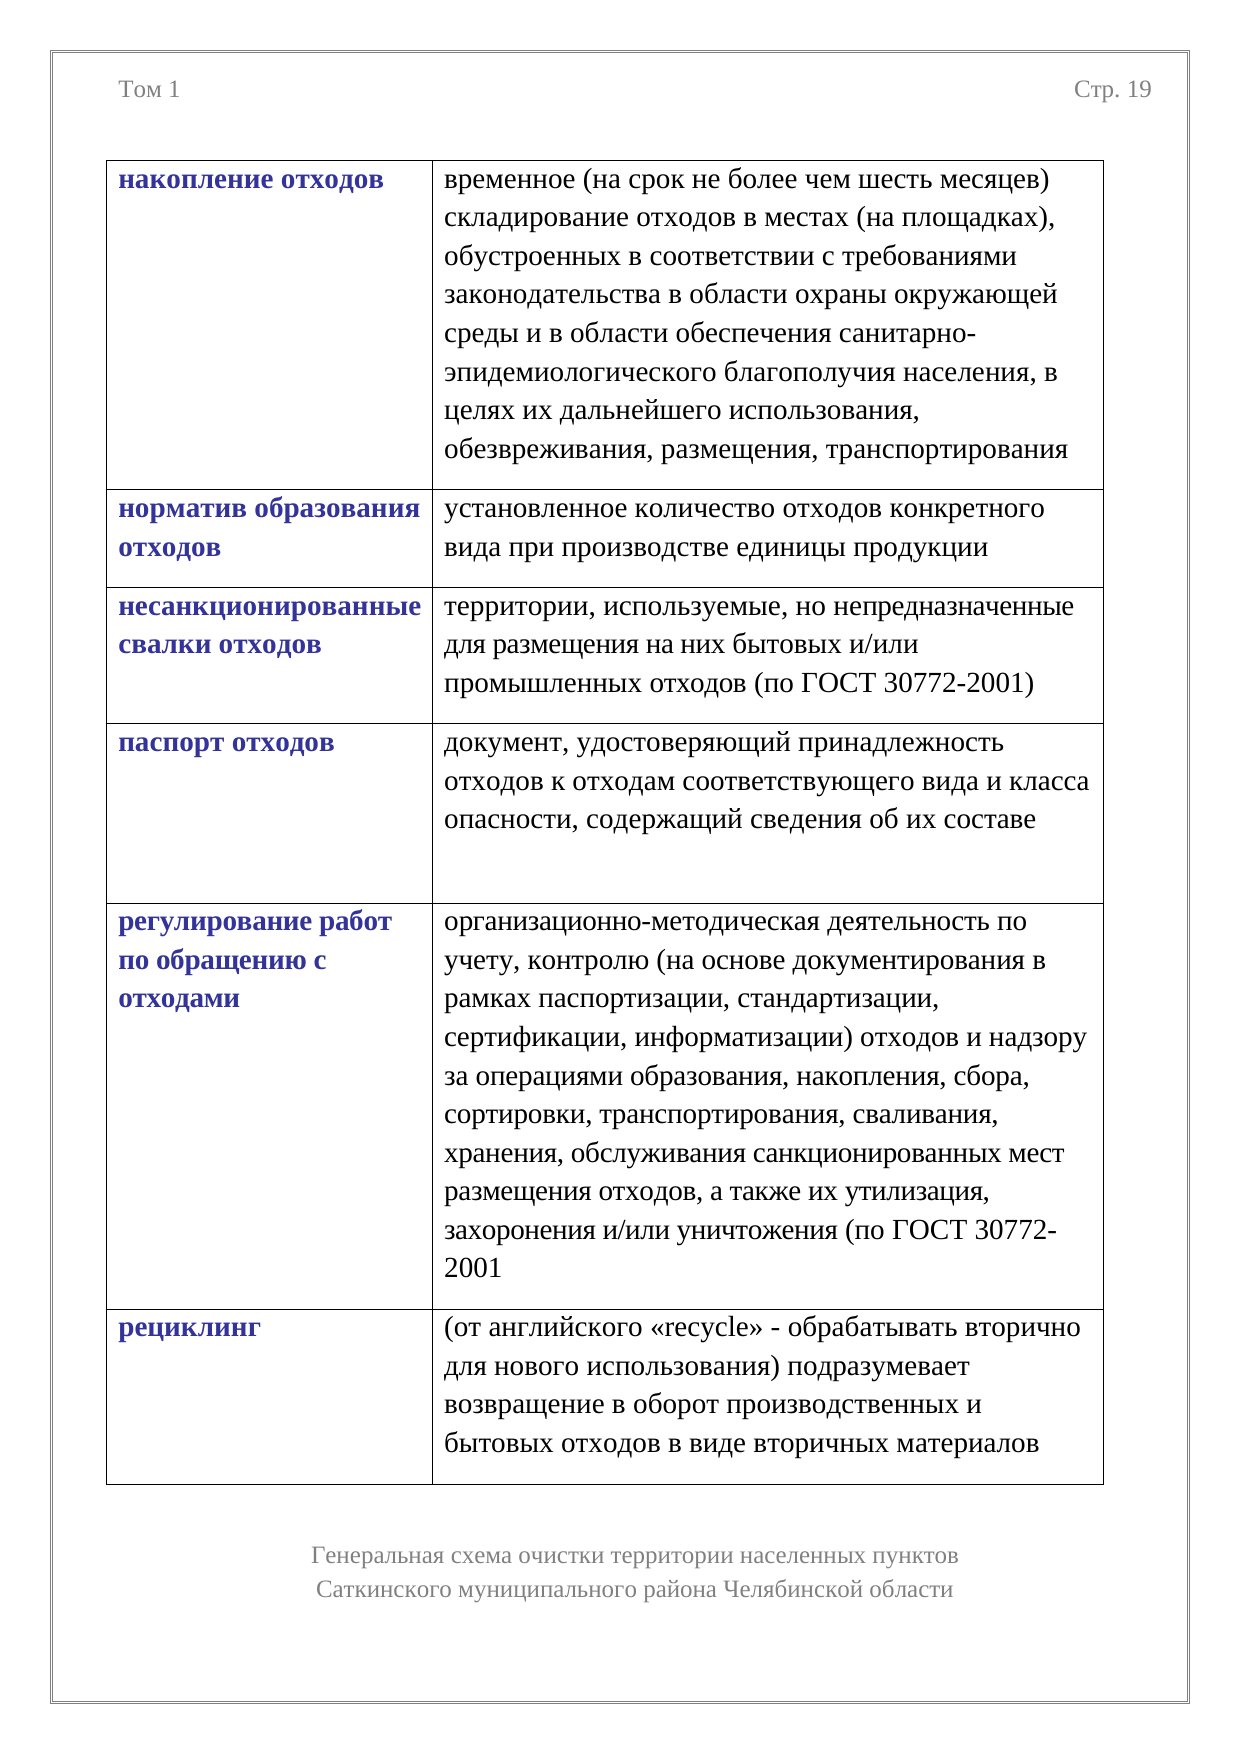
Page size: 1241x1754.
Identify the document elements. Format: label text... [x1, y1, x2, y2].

table_cell территории, используемые, но непредназначенные для размещения на них бытовых и/или промышленных отходов (по ГОСТ 30772-2001) [433, 588, 1103, 723]
table_cell организационно-методическая деятельность по учету, контролю (на основе документирования в рамках паспортизации, стандартизации, сертификации, информатизации) отходов и надзору за операциями образования, накопления, сбора, сортировки, транспортирования, сваливания, хранения, обслуживания санкционированных мест размещения отходов, а также их утилизация, захоронения и/или уничтожения (по ГОСТ 30772-2001 [433, 904, 1103, 1308]
table_cell временное (на срок не более чем шесть месяцев) складирование отходов в местах (на площадках), обустроенных в соответствии с требованиями законодательства в области охраны окружающей среды и в области обеспечения санитарно-эпидемиологического благополучия населения, в целях их дальнейшего использования, обезвреживания, размещения, транспортирования [433, 161, 1103, 489]
table_cell документ, удостоверяющий принадлежность отходов к отходам соответствующего вида и класса опасности, содержащий сведения об их составе [433, 724, 1103, 902]
table_cell регулирование работ по обращению с отходами [107, 904, 432, 1308]
table_cell (от английского «recyclе» - обрабатывать вторично для нового использования) подразумевает возвращение в оборот производственных и бытовых отходов в виде вторичных материалов [433, 1310, 1103, 1483]
table_cell несанкционированные свалки отходов [107, 588, 432, 723]
table_cell рециклинг [107, 1310, 432, 1483]
table_cell паспорт отходов [107, 724, 432, 902]
table_cell норматив образования отходов [107, 490, 432, 587]
table_cell установленное количество отходов конкретного вида при производстве единицы продукции [433, 490, 1103, 587]
table_cell накопление отходов [107, 161, 432, 489]
